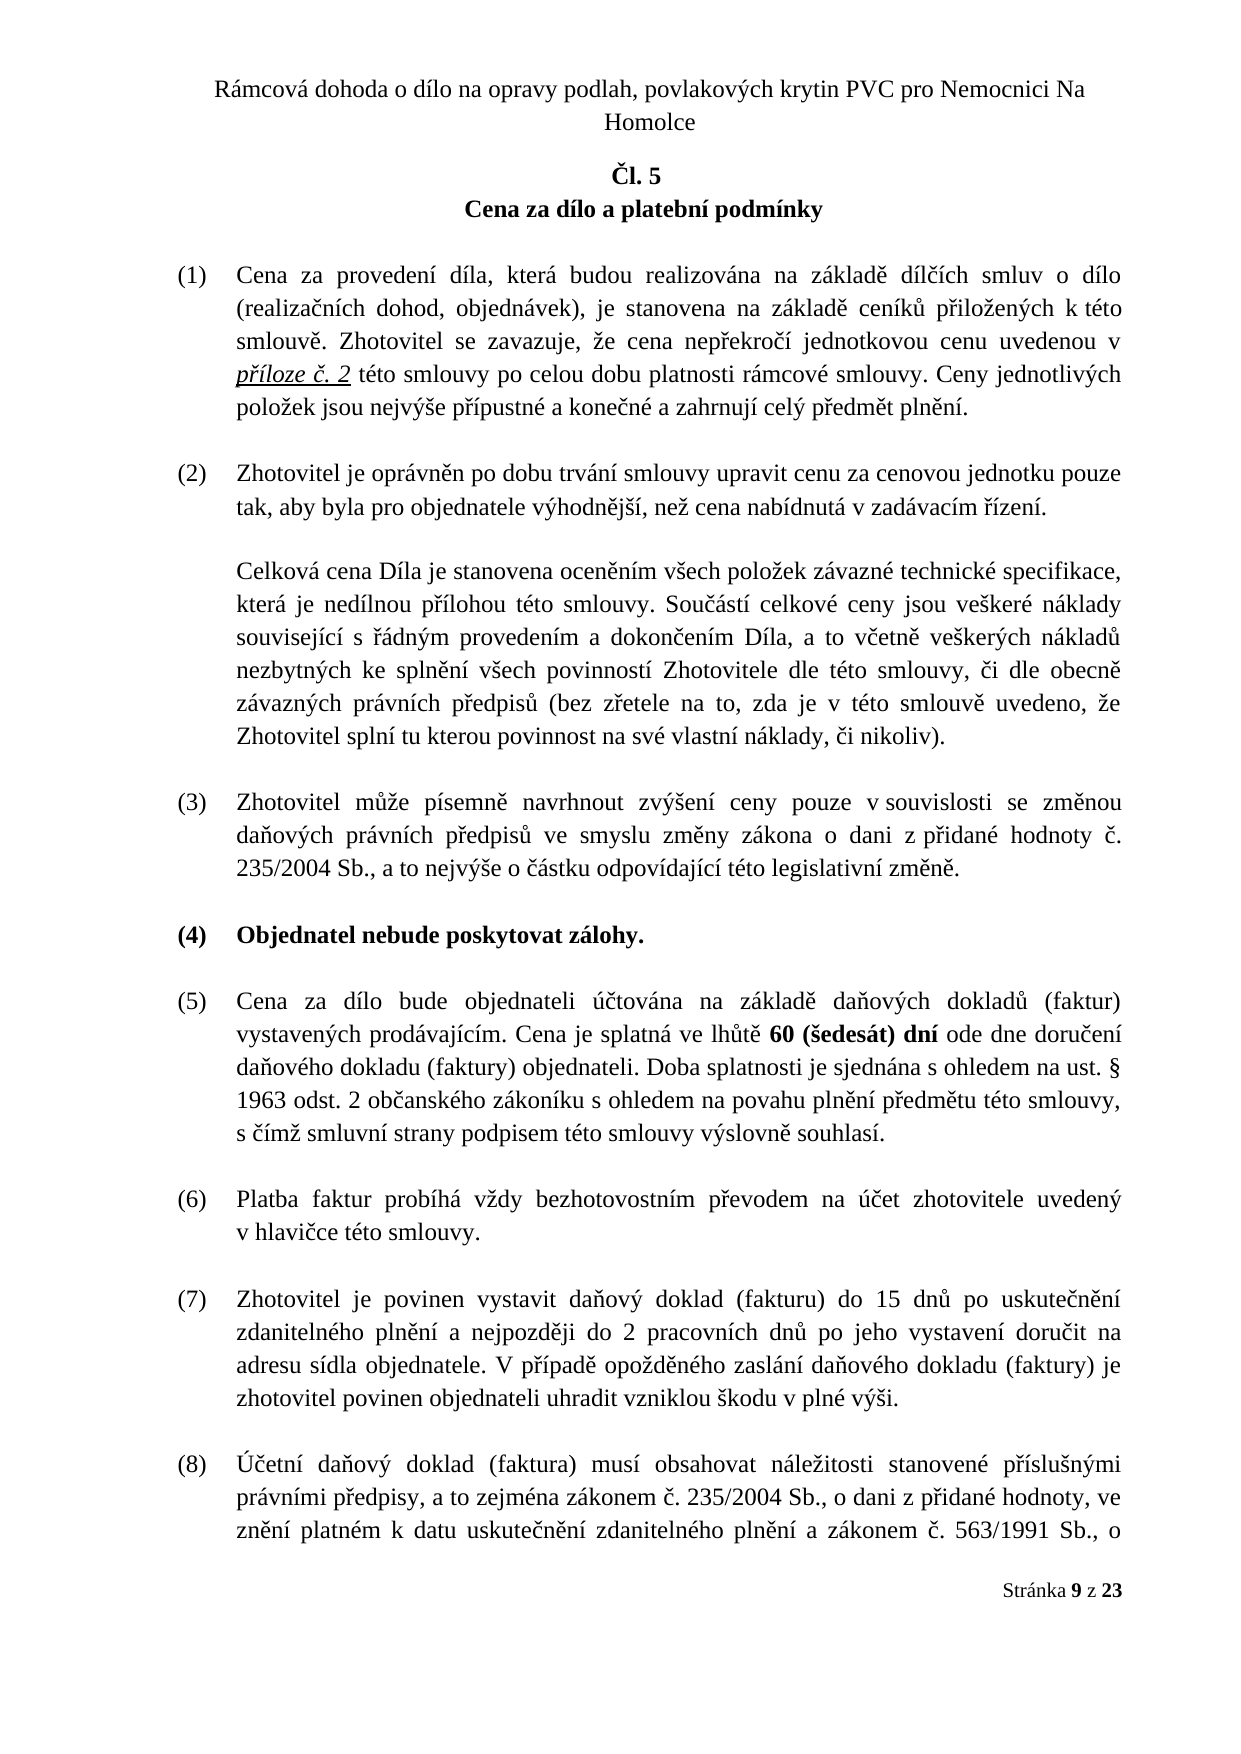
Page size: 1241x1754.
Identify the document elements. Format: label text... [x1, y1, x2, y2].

list Zhotovitel může písemně navrhnout zvýšení ceny pouze v souvislosti se změnou daňových právních předpisů ve smyslu změny zákona o dani z přidané hodnoty č. 235/2004 Sb., a to nejvýše o částku odpovídající této legislativní změně. [177, 787, 1122, 882]
list Zhotovitel je povinen vystavit daňový doklad (fakturu) do 15 dnů po uskutečnění zdanitelného plnění a nejpozději do 2 pracovních dnů po jeho vystavení doručit na adresu sídla objednatele. V případě opožděného zaslání daňového dokladu (faktury) je zhotovitel povinen objednateli uhradit vzniklou škodu v plné výši. [177, 1284, 1122, 1412]
list Objednatel nebude poskytovat zálohy. [177, 920, 1122, 948]
list Platba faktur probíhá vždy bezhotovostním převodem na účet zhotovitele uvedený v hlavičce této smlouvy. [177, 1184, 1122, 1246]
list Celková cena Díla je stanovena oceněním všech položek závazné technické specifikace, která je nedílnou přílohou této smlouvy. Součástí celkové ceny jsou veškeré náklady související s řádným provedením a dokončením Díla, a to včetně veškerých nákladů nezbytných ke splnění všech povinností Zhotovitele dle této smlouvy, či dle obecně závazných právních předpisů (bez zřetele na to, zda je v této smlouvě uvedeno, že Zhotovitel splní tu kterou povinnost na své vlastní náklady, či nikoliv). [236, 556, 1122, 750]
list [177, 1449, 1122, 1544]
text Cena za dílo a platební podmínky [177, 161, 1110, 222]
list Zhotovitel je oprávněn po dobu trvání smlouvy upravit cenu za cenovou jednotku pouze tak, aby byla pro objednatele výhodnější, než cena nabídnutá v zadávacím řízení. [177, 458, 1122, 520]
list Cena za dílo bude objednateli účtována na základě daňových dokladů (faktur) vystavených prodávajícím. Cena je splatná ve lhůtě 60 (šedesát) dní ode dne doručení daňového dokladu (faktury) objednateli. Doba splatnosti je sjednána s ohledem na ust. § 1963 odst. 2 občanského zákoníku s ohledem na povahu plnění předmětu této smlouvy, s čímž smluvní strany podpisem této smlouvy výslovně souhlasí. [177, 986, 1122, 1147]
list Cena za provedení díla, která budou realizována na základě dílčích smluv o dílo (realizačních dohod, objednávek), je stanovena na základě ceníků přiložených k této smlouvě. Zhotovitel se zavazuje, že cena nepřekročí jednotkovou cenu uvedenou v příloze č. 2 této smlouvy po celou dobu platnosti rámcové smlouvy. Ceny jednotlivých položek jsou nejvýše přípustné a konečné a zahrnují celý předmět plnění. [177, 260, 1122, 421]
